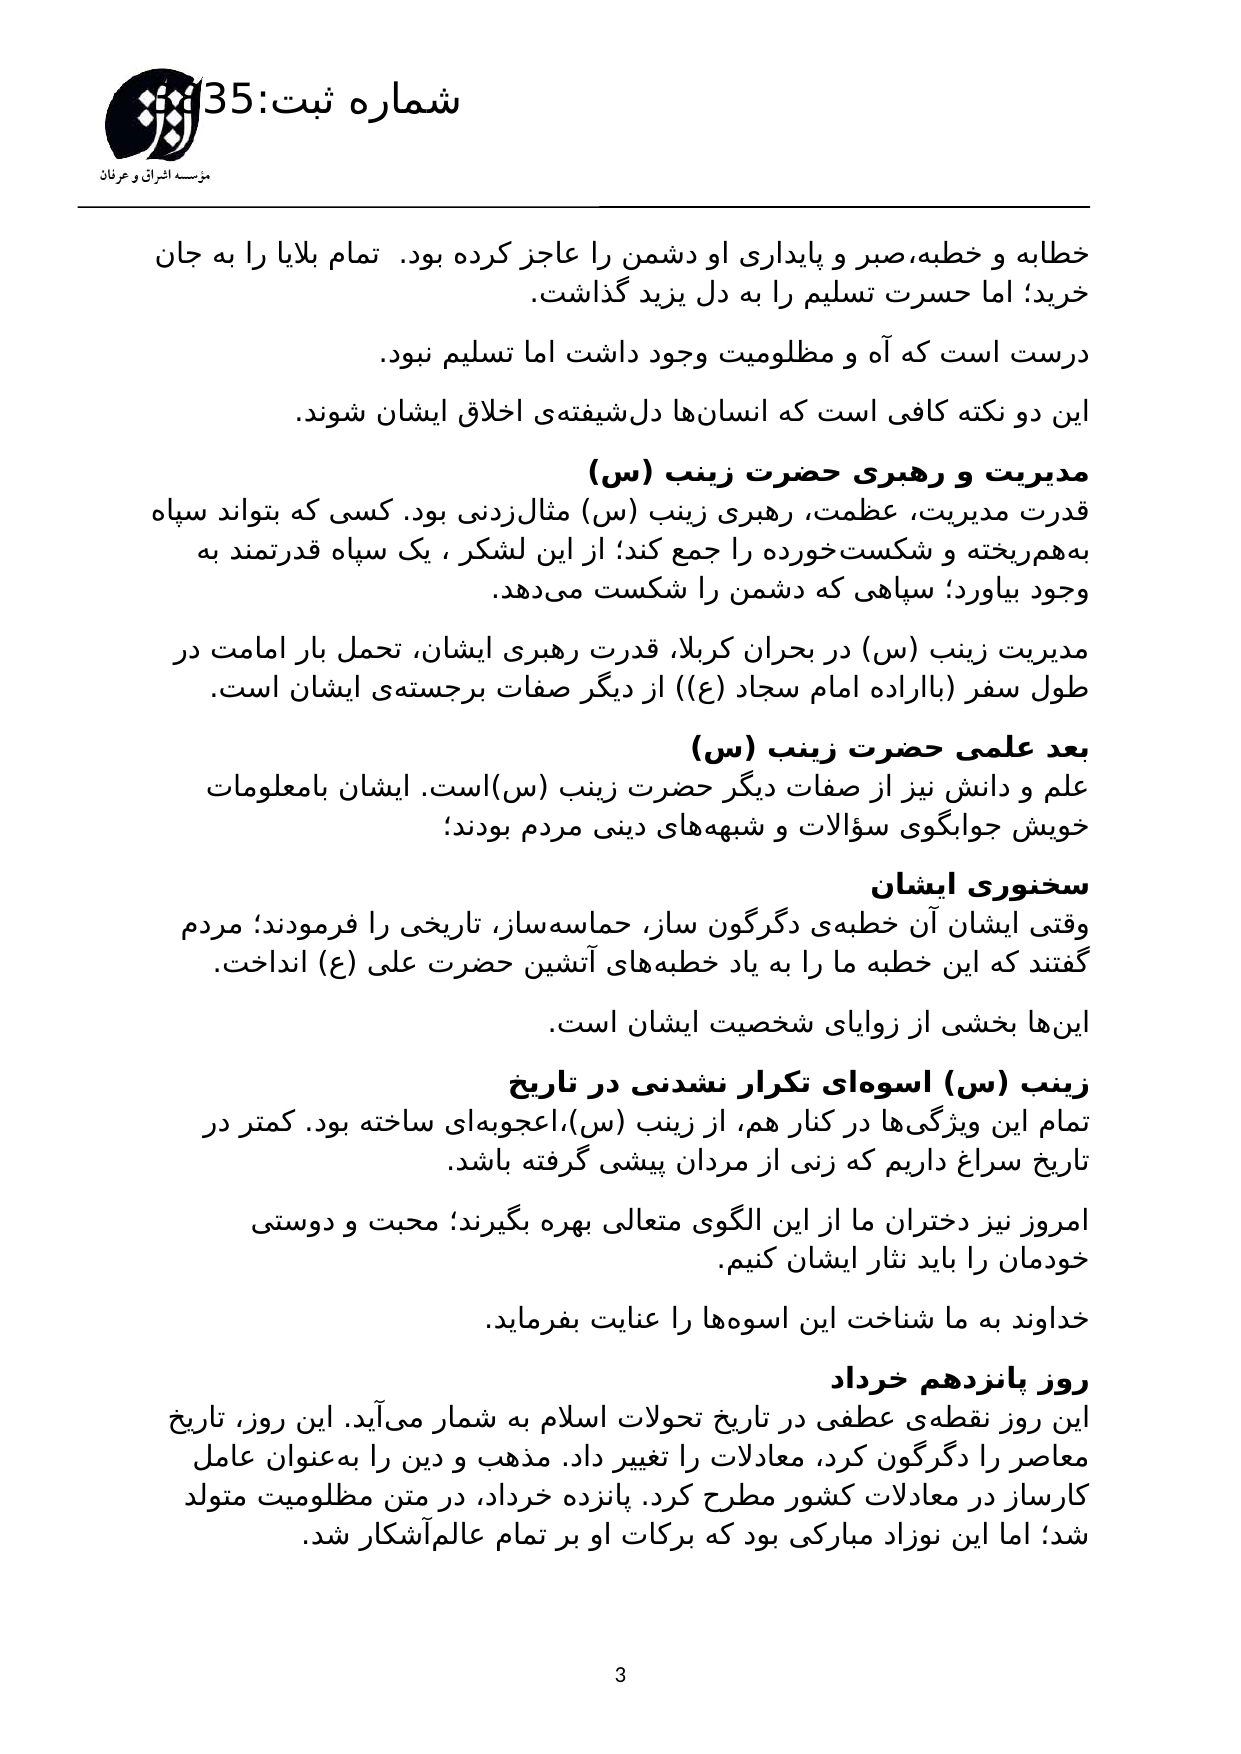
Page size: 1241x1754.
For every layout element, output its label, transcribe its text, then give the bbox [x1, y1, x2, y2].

subtitle مدیریت و رهبری حضرت زینب (س) [150, 454, 1090, 488]
subtitle سخنوری ایشان [150, 868, 1090, 902]
text خداوند به ما شناخت این اسوه‌ها را عنایت بفرماید. [150, 1302, 1090, 1336]
text این‌ها بخشی از زوایای شخصیت ایشان است. [150, 1005, 1090, 1039]
text امروز نیز دختران ما از این الگوی متعالی بهره بگیرند؛ محبت و دوستی خودمان را باید نثار ایشان کنیم. [150, 1203, 1090, 1276]
subtitle بعد علمی حضرت زینب (س) [150, 730, 1090, 764]
text وقتی ایشان آن خطبه‌ی دگرگون ساز، حماسه‌ساز، تاریخی را فرمودند؛ مردم گفتند که این خطبه ما را به یاد خطبه‌های آتشین حضرت علی (ع) انداخت. [150, 907, 1090, 979]
text این روز نقطه‌ی عطفی در تاریخ تحولات اسلام به شمار می‌آید. این روز، تاریخ معاصر را دگرگون کرد، معادلات را تغییر داد. مذهب و دین را به‌عنوان عامل کارساز در معادلات کشور مطرح کرد. پانزده خرداد، در متن مظلومیت متولد شد؛ اما این نوزاد مبارکی بود که برکات او بر تمام عالم‌آشکار شد. [150, 1400, 1090, 1551]
text علم و دانش نیز از صفات دیگر حضرت زینب (س)‌است. ایشان بامعلومات خویش جوابگوی سؤالات و شبهه‌های دینی مردم بودند؛ [150, 769, 1090, 842]
text مدیریت زینب (س) در بحران کربلا، قدرت رهبری ایشان، تحمل بار امامت در طول سفر (بااراده امام سجاد (ع)) از دیگر صفات برجسته‌ی ایشان است. [150, 631, 1090, 704]
text قدرت مدیریت، عظمت، رهبری زینب (س) مثال‌زدنی بود. کسی که بتواند سپاه به‌هم‌ریخته و شکست‌خورده را جمع کند؛ از این لشکر ، یک سپاه قدرتمند به وجود بیاورد؛ سپاهی که دشمن را شکست می‌دهد. [150, 493, 1090, 605]
picture [96, 67, 211, 185]
text تمام این ویژگی‌ها در کنار هم، از زینب (س)،‌اعجوبه‌ای ساخته بود. کمتر در تاریخ سراغ داریم که زنی از مردان پیشی گرفته باشد. [150, 1104, 1090, 1177]
text خطابه و خطبه،‌صبر و پایداری او دشمن را عاجز کرده بود. تمام بلایا را به جان خرید؛ اما حسرت تسلیم را به دل یزید گذاشت. [150, 236, 1090, 309]
text درست است که آه و مظلومیت وجود داشت اما تسلیم نبود. [150, 335, 1090, 369]
text این دو نکته کافی است که انسان‌ها دل‌شیفته‌ی اخلاق ایشان شوند. [150, 395, 1090, 429]
subtitle زینب (س) اسوه‌ای تکرار نشدنی در تاریخ [150, 1065, 1090, 1099]
subtitle روز پانزدهم خرداد [150, 1361, 1090, 1395]
